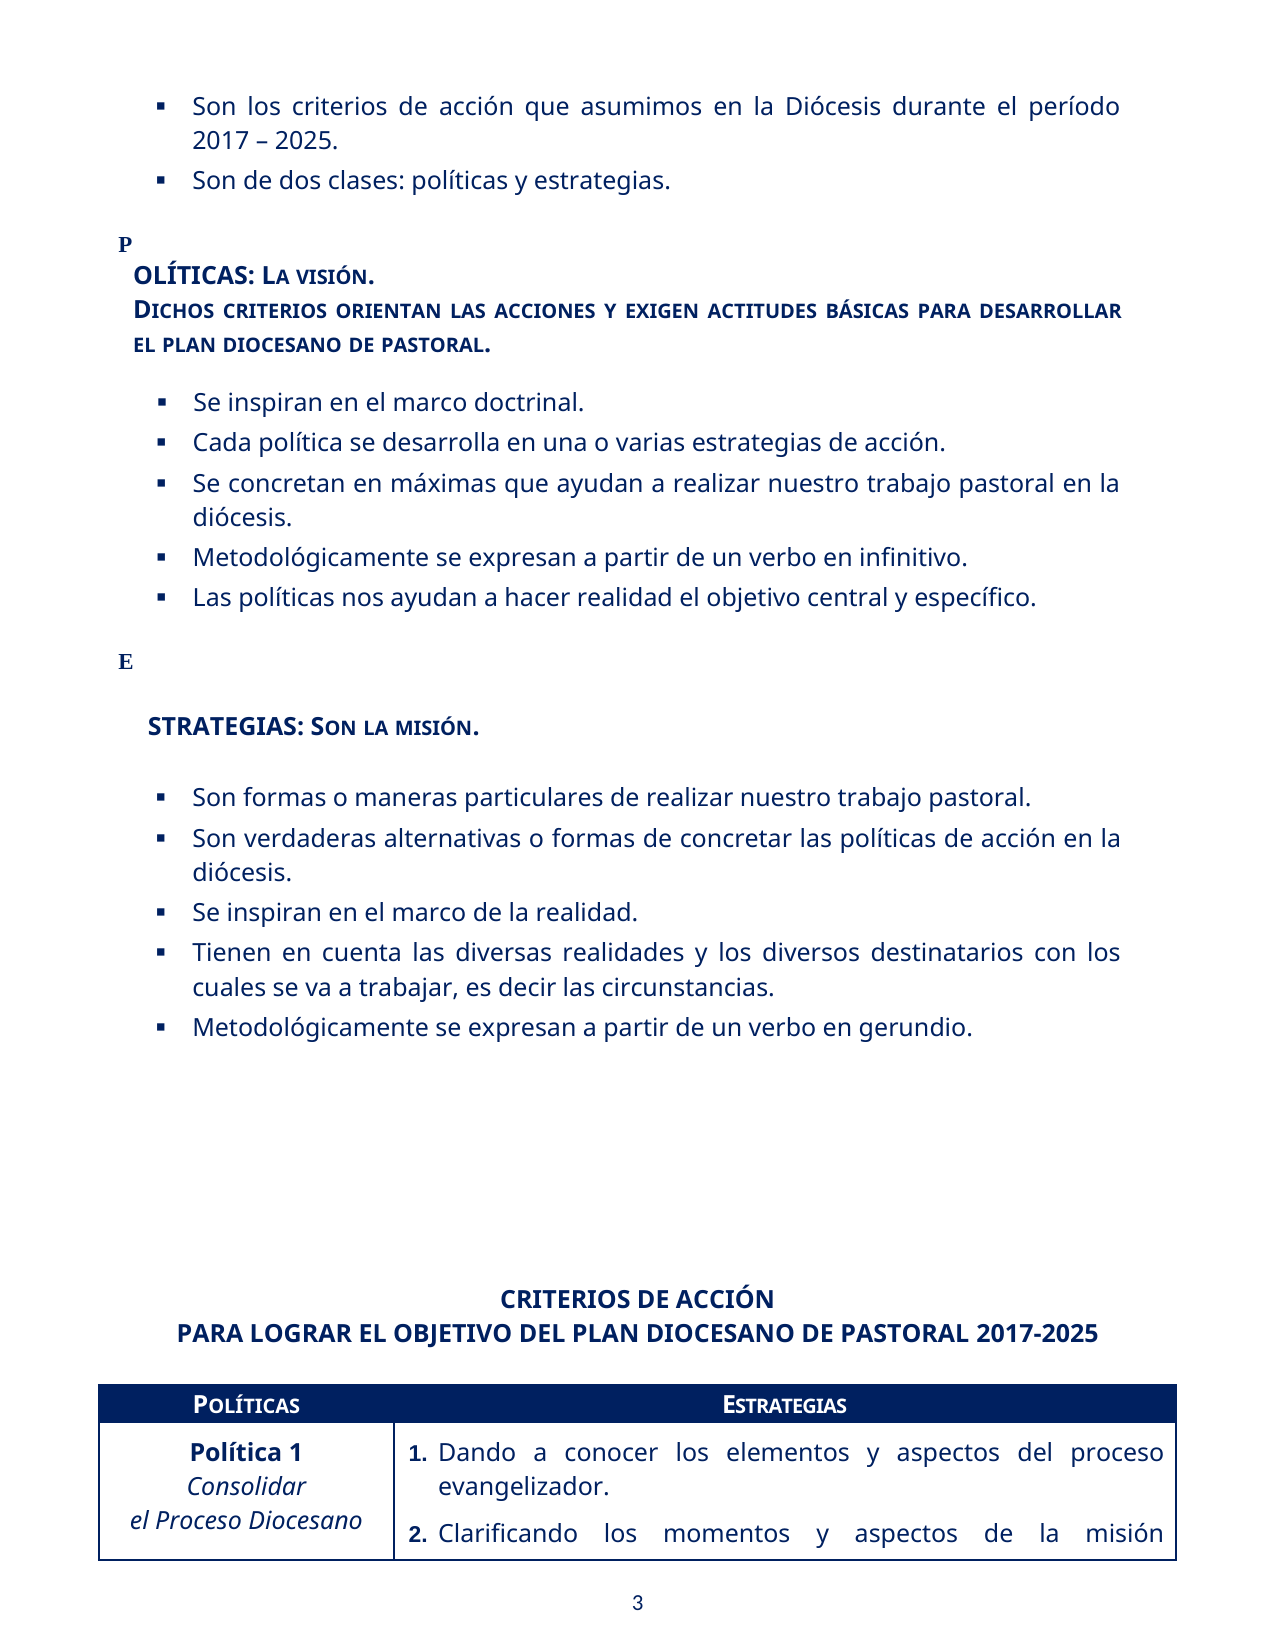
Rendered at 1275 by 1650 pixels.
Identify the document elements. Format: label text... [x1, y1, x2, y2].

list Metodológicamente se expresan a partir de un verbo en gerundio. [155, 1009, 1122, 1043]
table_header Políticas [100, 1386, 393, 1420]
text OLÍTICAS: La visión. [133, 257, 1122, 292]
list Tienen en cuenta las diversas realidades y los diversos destinatarios con los cuales se va a trabajar, es decir las circunstancias. [155, 935, 1122, 1003]
text PARA LOGRAR EL OBJETIVO DEL PLAN DIOCESANO DE PASTORAL 2017-2025 [118, 1316, 1157, 1350]
list Metodológicamente se expresan a partir de un verbo en infinitivo. [155, 540, 1122, 574]
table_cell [100, 1423, 393, 1559]
list Se concretan en máximas que ayudan a realizar nuestro trabajo pastoral en la diócesis. [155, 465, 1122, 533]
list Se inspiran en el marco de la realidad. [155, 895, 1122, 929]
text CRITERIOS DE ACCIÓN [118, 1282, 1157, 1316]
list Las políticas nos ayudan a hacer realidad el objetivo central y específico. [155, 580, 1122, 614]
text STRATEGIAS: Son la misión. [148, 708, 1122, 743]
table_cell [395, 1423, 1175, 1559]
table_header Estrategias [395, 1386, 1175, 1420]
list Son de dos clases: políticas y estrategias. [155, 163, 1122, 197]
list Son verdaderas alternativas o formas de concretar las políticas de acción en la diócesis. [155, 820, 1122, 888]
list Se inspiran en el marco doctrinal. [156, 385, 1122, 419]
text Dichos criterios orientan las acciones y exigen actitudes básicas para desarrollar el plan diocesano de pastoral. [133, 292, 1122, 360]
list Son formas o maneras particulares de realizar nuestro trabajo pastoral. [155, 780, 1122, 814]
list Cada política se desarrolla en una o varias estrategias de acción. [155, 425, 1122, 459]
list Son los criterios de acción que asumimos en la Diócesis durante el período 2017 – 2025. [155, 89, 1122, 157]
